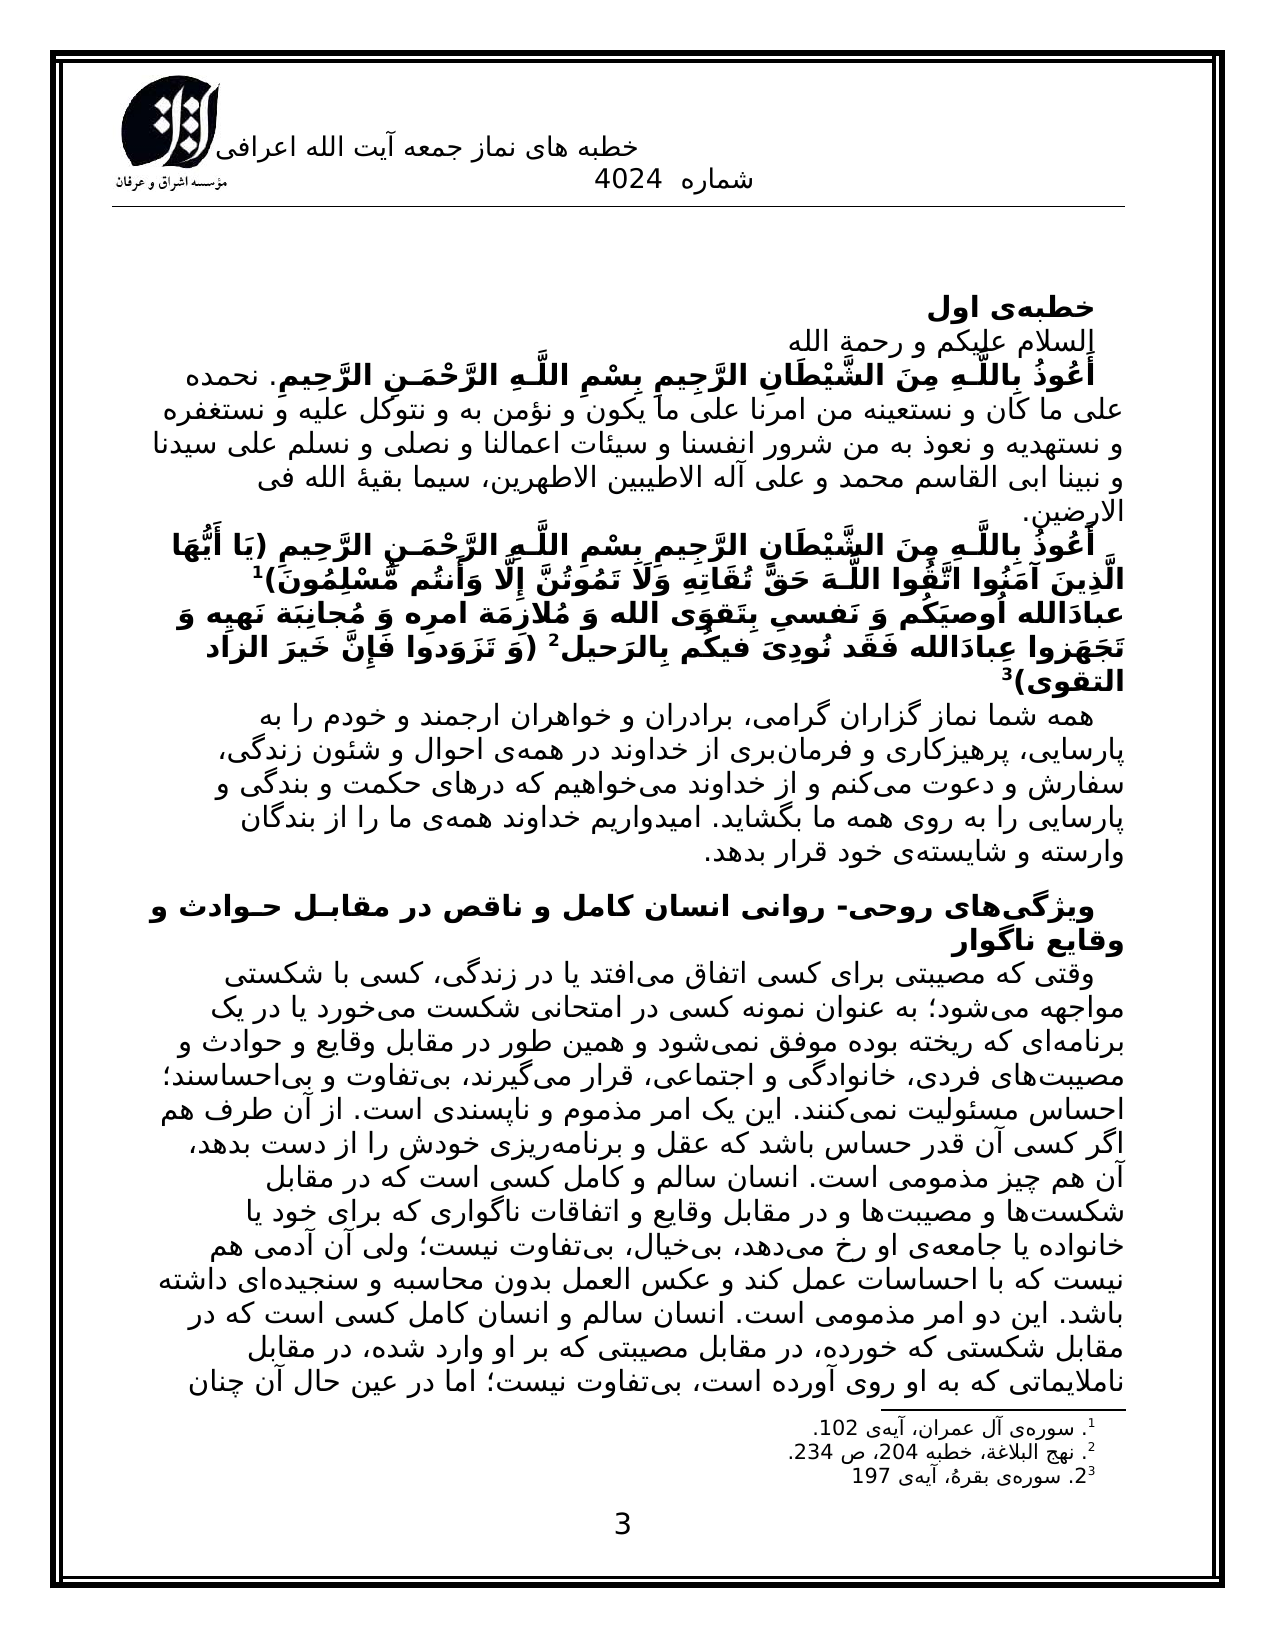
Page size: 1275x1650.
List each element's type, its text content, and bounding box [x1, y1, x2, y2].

picture [112, 75, 228, 192]
text خطبه‌ی اول [150, 291, 1125, 325]
text همه شما نماز گزاران گرامی، برادران و خواهران ارجمند و خودم را به پارسایی، پرهیزکاری و فرمان‌بری از خداوند در همه‌ی احوال و شئون زندگی، سفارش و دعوت می‌کنم و از خداوند می‌خواهیم که درهای حکمت و بندگی و پارسایی را به روی همه ما بگشاید. امیدواریم خداوند همه‌ی ما را از بندگان وارسته و شایسته‌ی خود قرار بدهد. [150, 698, 1125, 868]
subtitle ویژگی‌های روحی- روانی انسان‌ کامل و ناقص در مقابل حوادث و وقایع ناگوار [150, 889, 1125, 957]
text أَعُوذُ بِاللَّـهِ مِنَ الشَّيْطَانِ الرَّجِيمِ بِسْمِ اللَّـهِ الرَّحْمَـنِ الرَّحِيمِ (يَا أَيُّهَا الَّذِينَ آمَنُوا اتَّقُوا اللَّـهَ حَقَّ تُقَاتِهِ وَلَا تَمُوتُنَّ إِلَّا وَأَنتُم مُّسْلِمُونَ) عبادَالله اُوصیَکُم وَ نَفسیِ بِتَقوَی الله وَ مُلازِمَة امرِه وَ مُجانِبَة نَهیِه وَ تَجَهَزوا عِبادَالله فَقَد نُودِیَ فیکُم بِالرَحیل (وَ تَزَوَدوا فَإِنَّ خَیرَ الزاد التقوی) [150, 528, 1125, 698]
text السلام علیکم و رحمة الله [150, 325, 1125, 359]
text أَعُوذُ بِاللَّـهِ مِنَ الشَّيْطَانِ الرَّجِيمِ بِسْمِ اللَّـهِ الرَّحْمَـنِ الرَّحِيمِ. نحمده علی ما کان و نستعینه من امرنا علی ما یکون و نؤمن به و نتوکل علیه و نستغفره و نستهدیه و نعوذ به من شرور انفسنا و سیئات اعمالنا و نصلی و نسلم علی سیدنا و نبینا ابی القاسم محمد و علی آله الاطیبین الاطهرین، سیما بقیۀ الله فی الارضین. [150, 359, 1125, 528]
